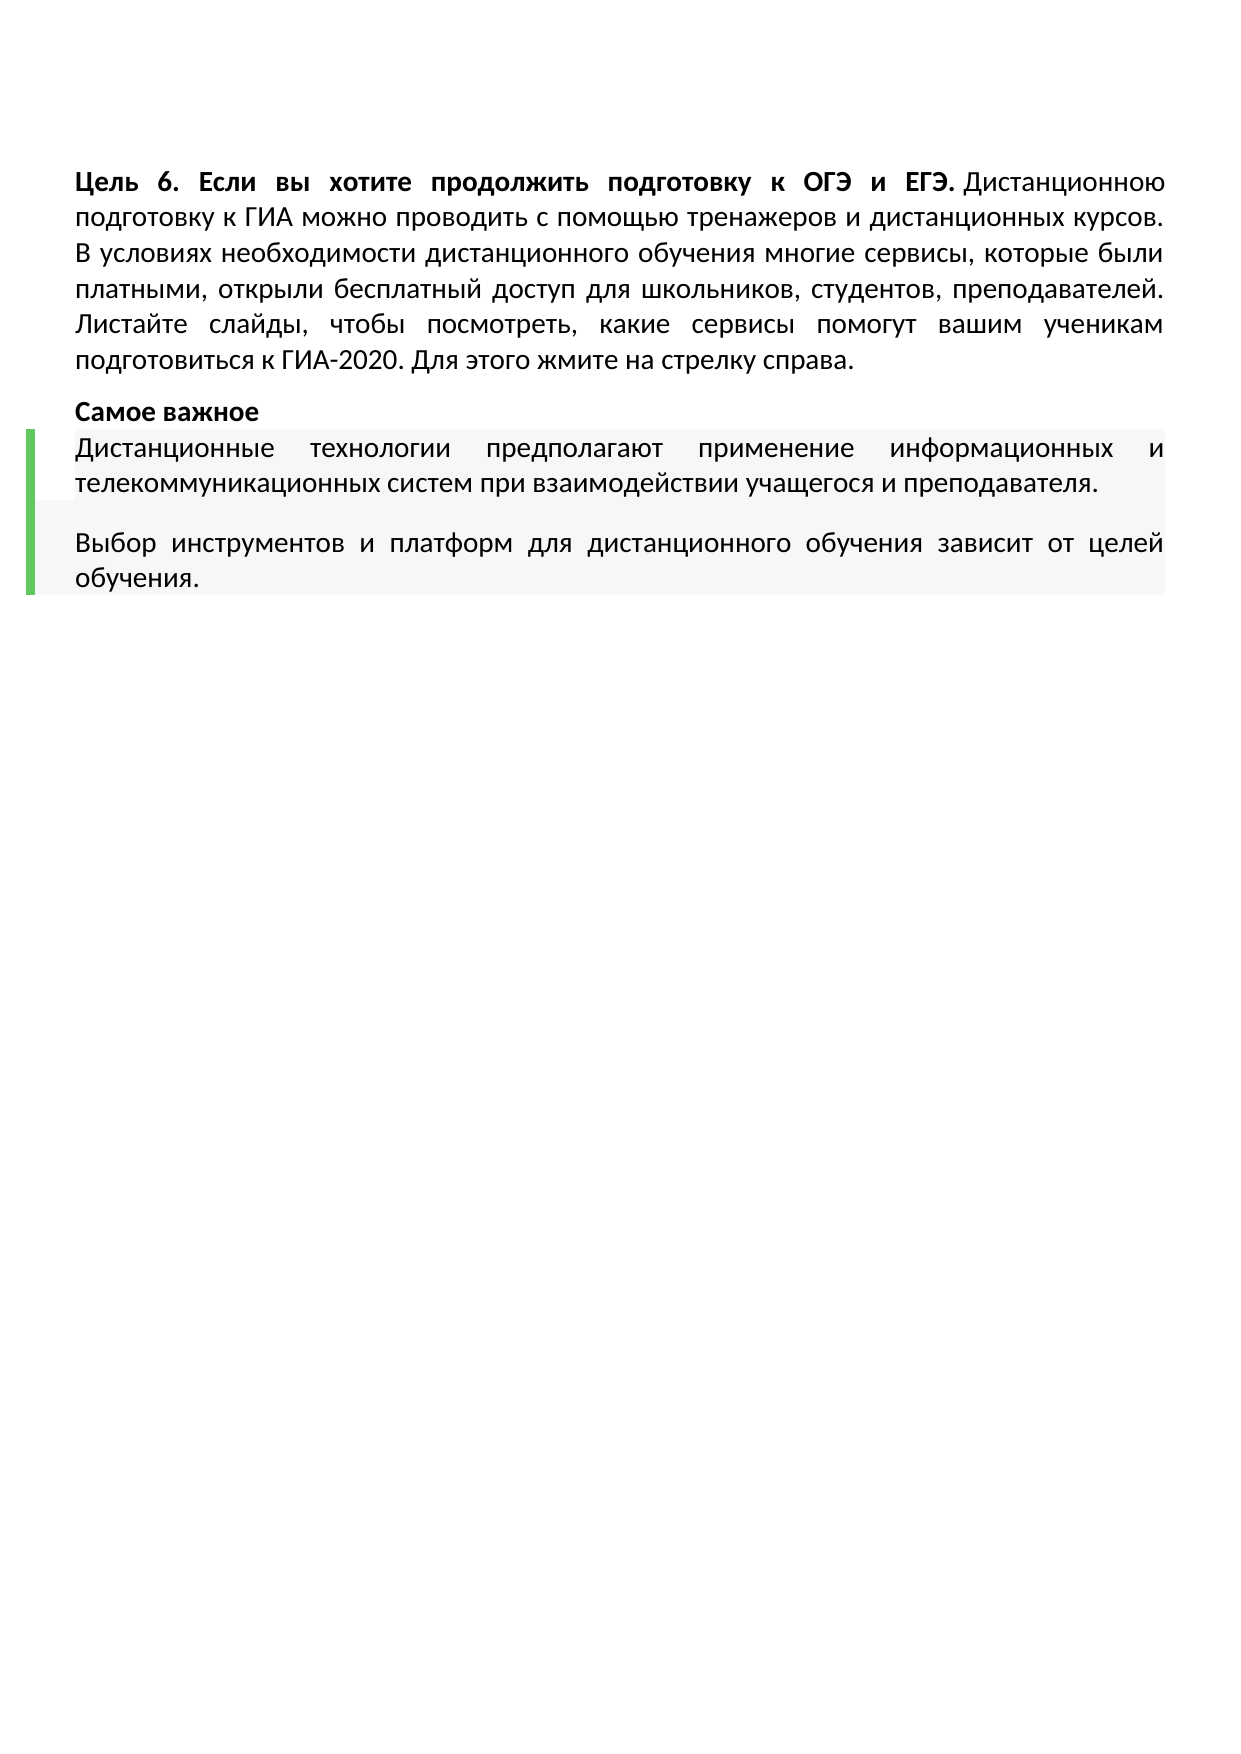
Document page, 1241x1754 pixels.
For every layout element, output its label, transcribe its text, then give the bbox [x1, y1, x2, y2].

text Выбор инструментов и платформ для дистанционного обучения зависит от целей обучения. [35, 524, 1165, 595]
text Цель 6. Если вы хотите продолжить подготовку к ОГЭ и ЕГЭ. Дистанционною подготовку к ГИА можно проводить с помощью тренажеров и дистанционных курсов. В условиях необходимости дистанционного обучения многие сервисы, которые были платными, открыли бесплатный доступ для школьников, студентов, преподавателей. Листайте слайды, чтобы посмотреть, какие сервисы помогут вашим ученикам подготовиться к ГИА-2020. Для этого жмите на стрелку справа. [75, 163, 1165, 377]
text Дистанционные технологии предполагают применение информационных и телекоммуникационных систем при взаимодействии учащегося и преподавателя. [75, 429, 1165, 500]
text Самое важное [75, 393, 1165, 429]
